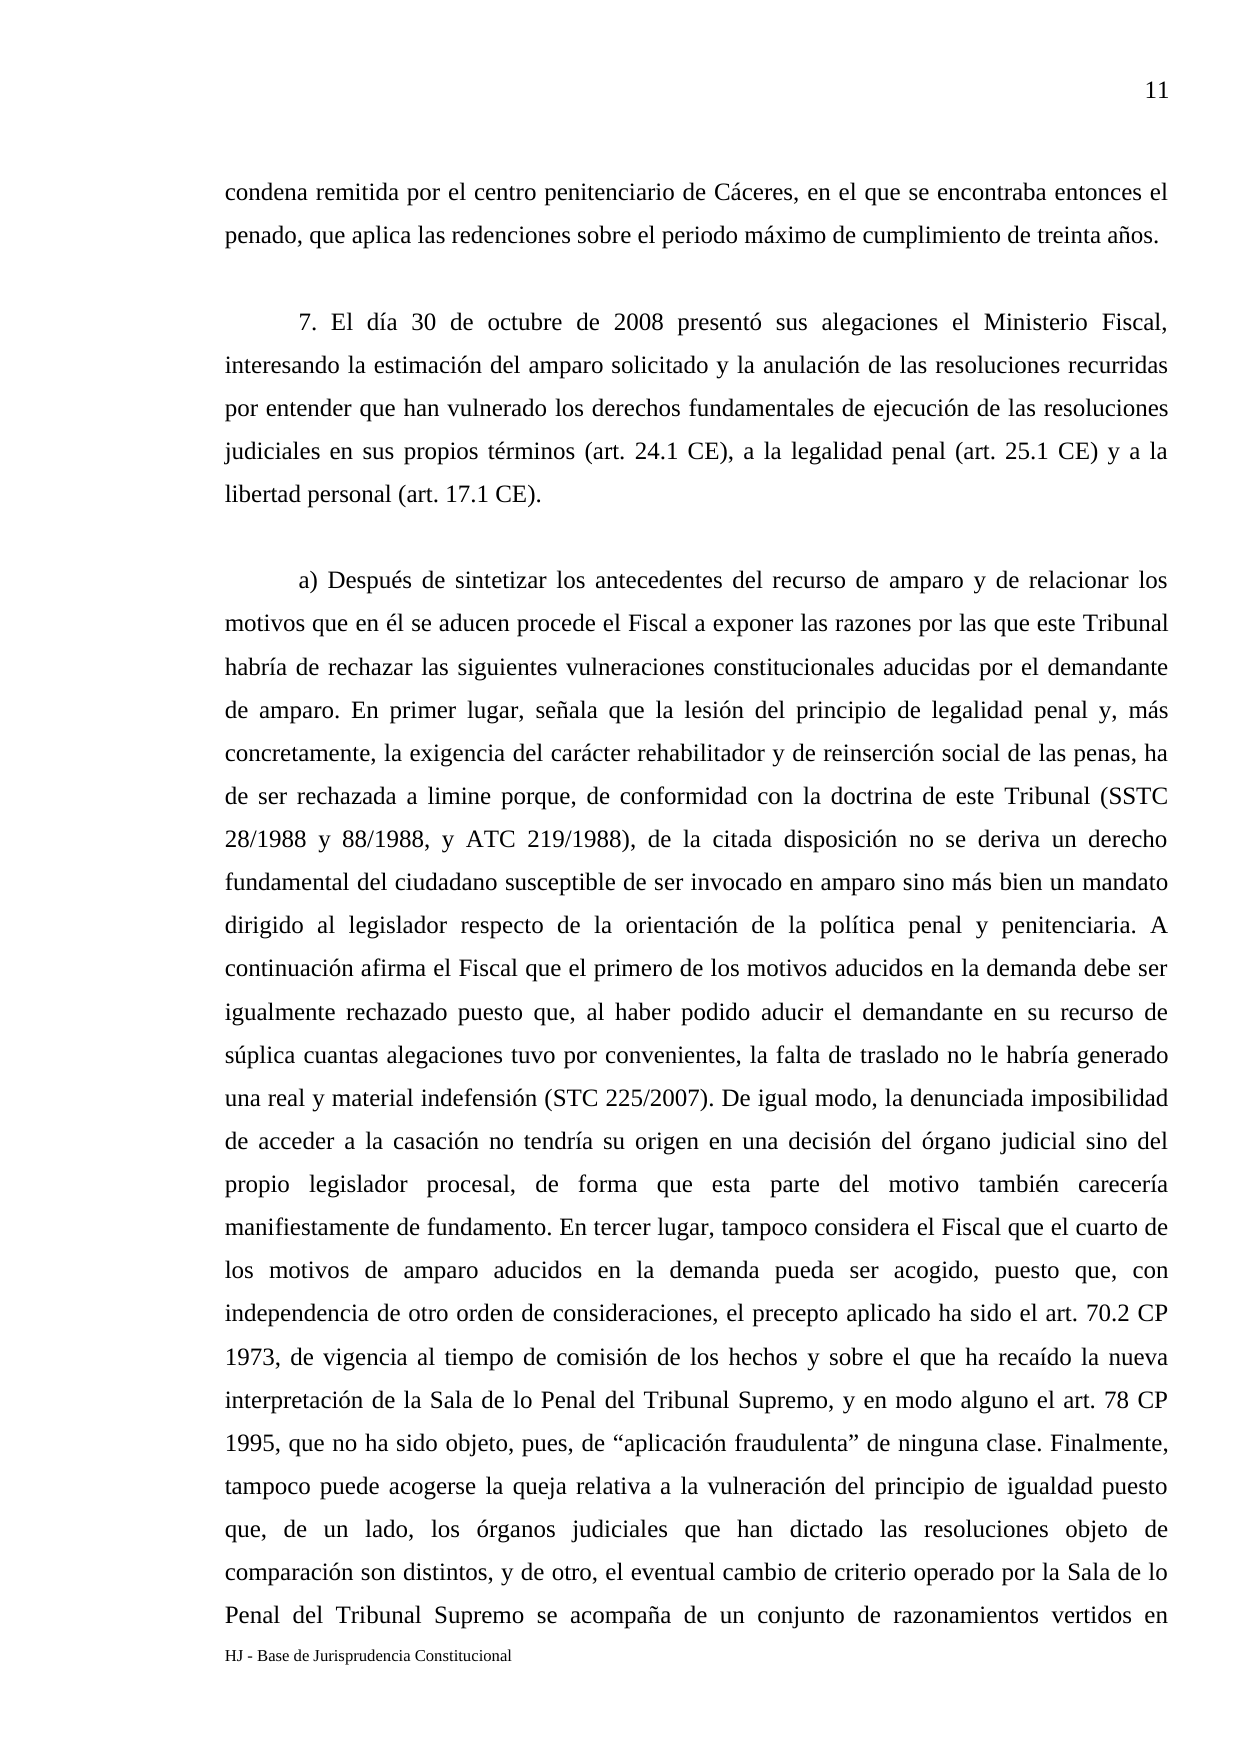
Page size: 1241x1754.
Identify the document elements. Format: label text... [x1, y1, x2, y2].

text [224, 565, 1169, 1629]
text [224, 177, 1169, 249]
text 7. El día 30 de octubre de 2008 presentó sus alegaciones el Ministerio Fiscal, interesando la estimación del amparo solicitado y la anulación de las resoluciones recurridas por entender que han vulnerado los derechos fundamentales de ejecución de las resoluciones judiciales en sus propios términos (art. 24.1 CE), a la legalidad penal (art. 25.1 CE) y a la libertad personal (art. 17.1 CE). [224, 307, 1169, 508]
